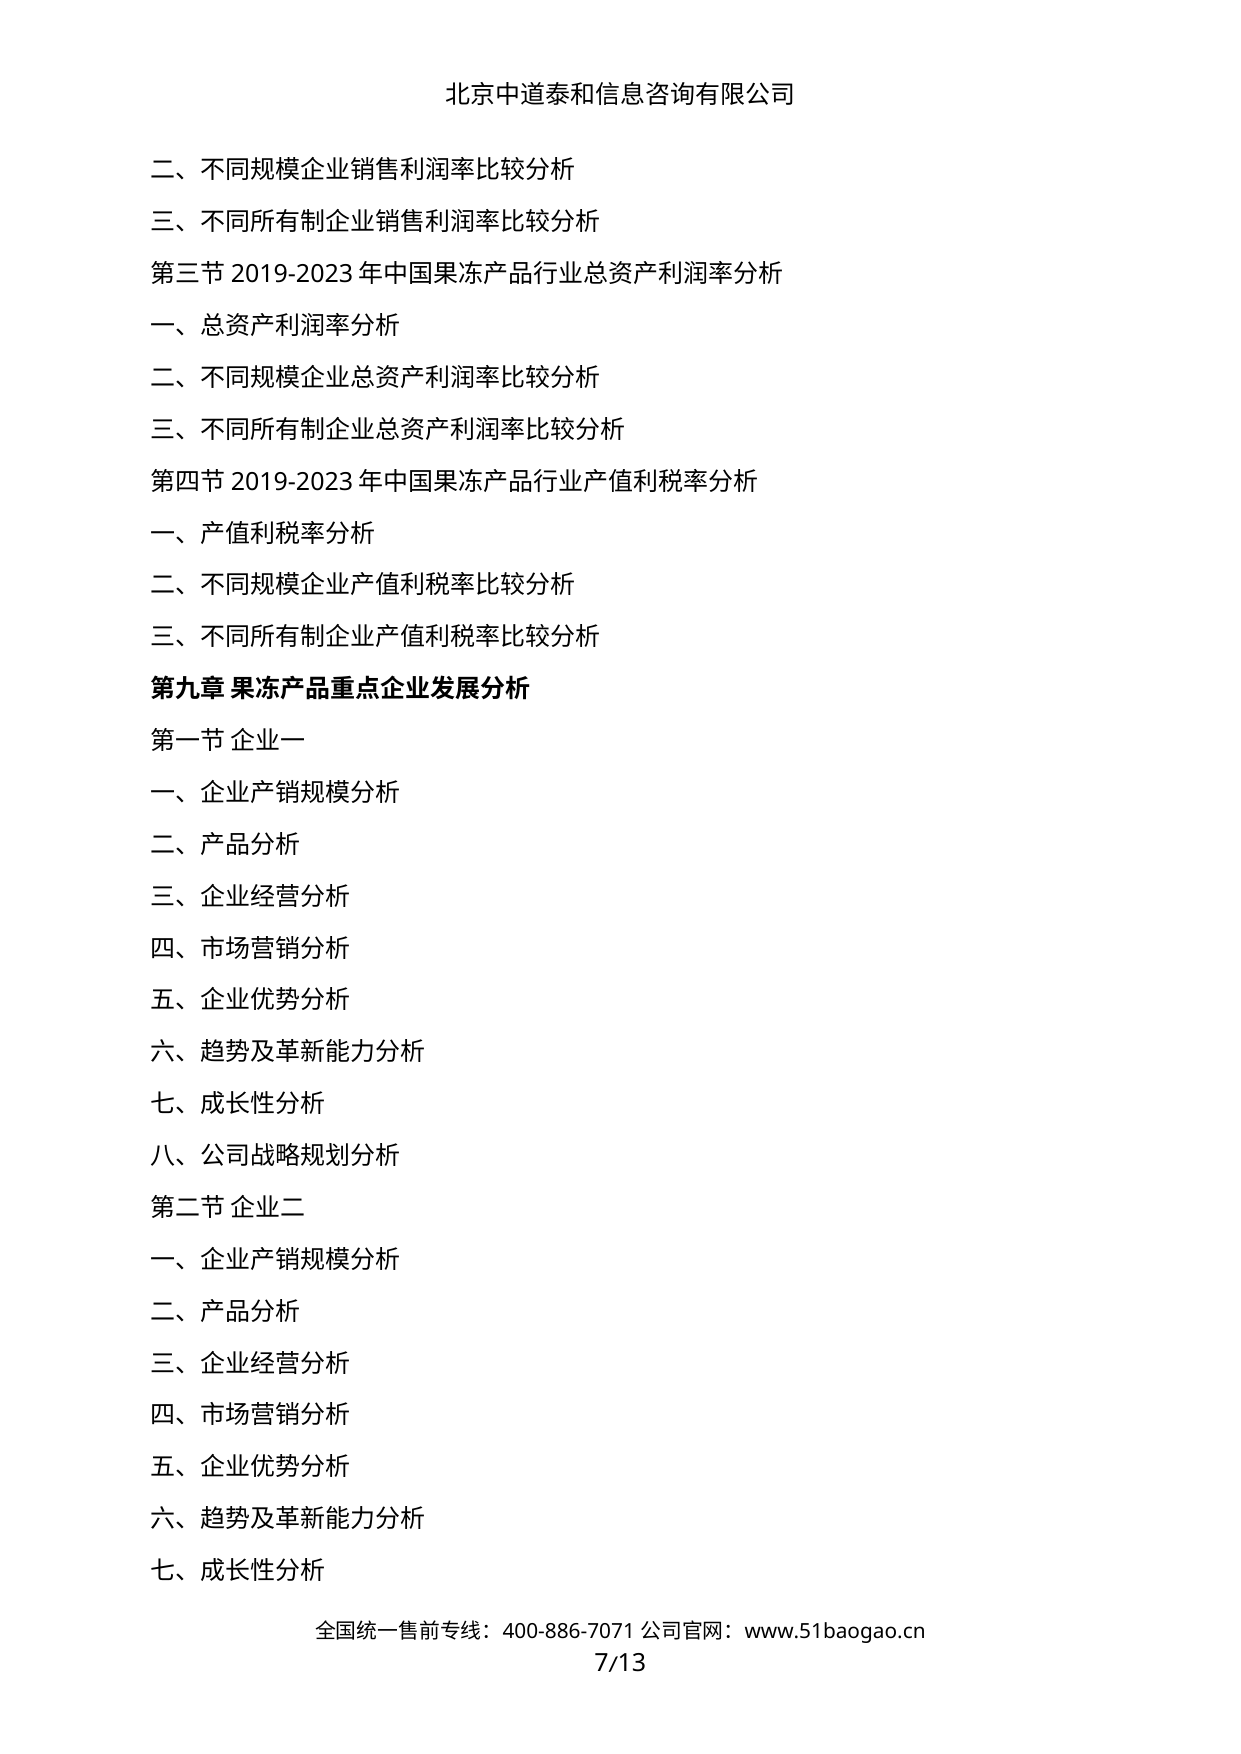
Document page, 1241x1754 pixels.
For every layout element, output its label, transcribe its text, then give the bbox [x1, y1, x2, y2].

text 二、不同规模企业销售利润率比较分析 [150, 150, 1090, 186]
text 六、趋势及革新能力分析 [150, 1032, 1090, 1068]
text 五、企业优势分析 [150, 1447, 1090, 1483]
text 三、不同所有制企业销售利润率比较分析 [150, 202, 1090, 238]
text 六、趋势及革新能力分析 [150, 1499, 1090, 1535]
text 三、企业经营分析 [150, 1343, 1090, 1379]
text 第九章 果冻产品重点企业发展分析 [150, 669, 1090, 705]
text 一、产值利税率分析 [150, 513, 1090, 549]
text 第一节 企业一 [150, 721, 1090, 757]
text 七、成长性分析 [150, 1551, 1090, 1587]
text 第三节 2019-2023年中国果冻产品行业总资产利润率分析 [150, 254, 1090, 290]
text 二、产品分析 [150, 1291, 1090, 1327]
text 八、公司战略规划分析 [150, 1136, 1090, 1172]
text 五、企业优势分析 [150, 980, 1090, 1016]
text 三、不同所有制企业产值利税率比较分析 [150, 617, 1090, 653]
text 二、产品分析 [150, 824, 1090, 861]
text 第二节 企业二 [150, 1187, 1090, 1224]
text 三、企业经营分析 [150, 876, 1090, 912]
text 四、市场营销分析 [150, 928, 1090, 964]
text 七、成长性分析 [150, 1084, 1090, 1120]
text 二、不同规模企业总资产利润率比较分析 [150, 357, 1090, 394]
text 四、市场营销分析 [150, 1395, 1090, 1431]
text 二、不同规模企业产值利税率比较分析 [150, 565, 1090, 601]
text 三、不同所有制企业总资产利润率比较分析 [150, 409, 1090, 446]
text 一、企业产销规模分析 [150, 772, 1090, 809]
text 一、总资产利润率分析 [150, 306, 1090, 342]
text 一、企业产销规模分析 [150, 1239, 1090, 1276]
text 第四节 2019-2023年中国果冻产品行业产值利税率分析 [150, 461, 1090, 497]
